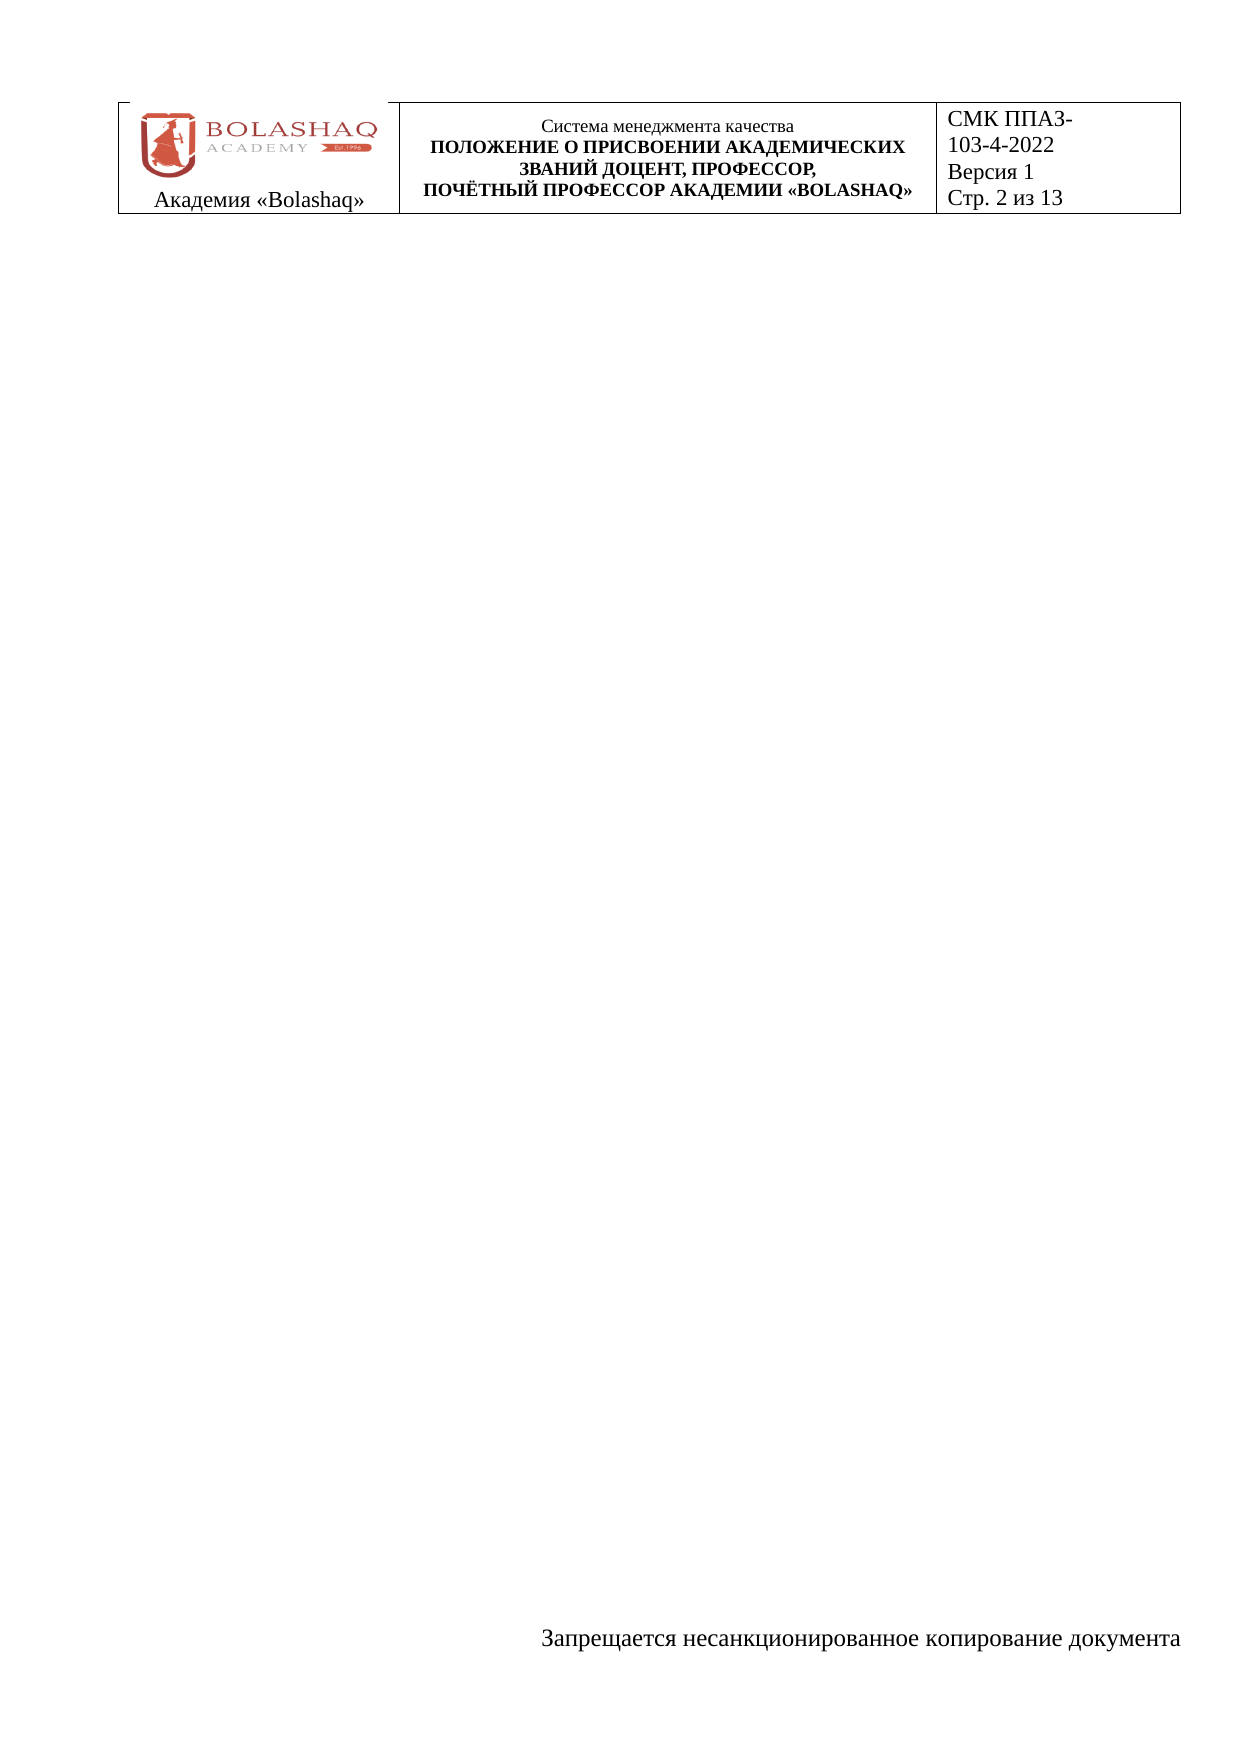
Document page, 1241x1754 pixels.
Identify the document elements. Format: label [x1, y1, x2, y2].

picture [129, 102, 389, 187]
